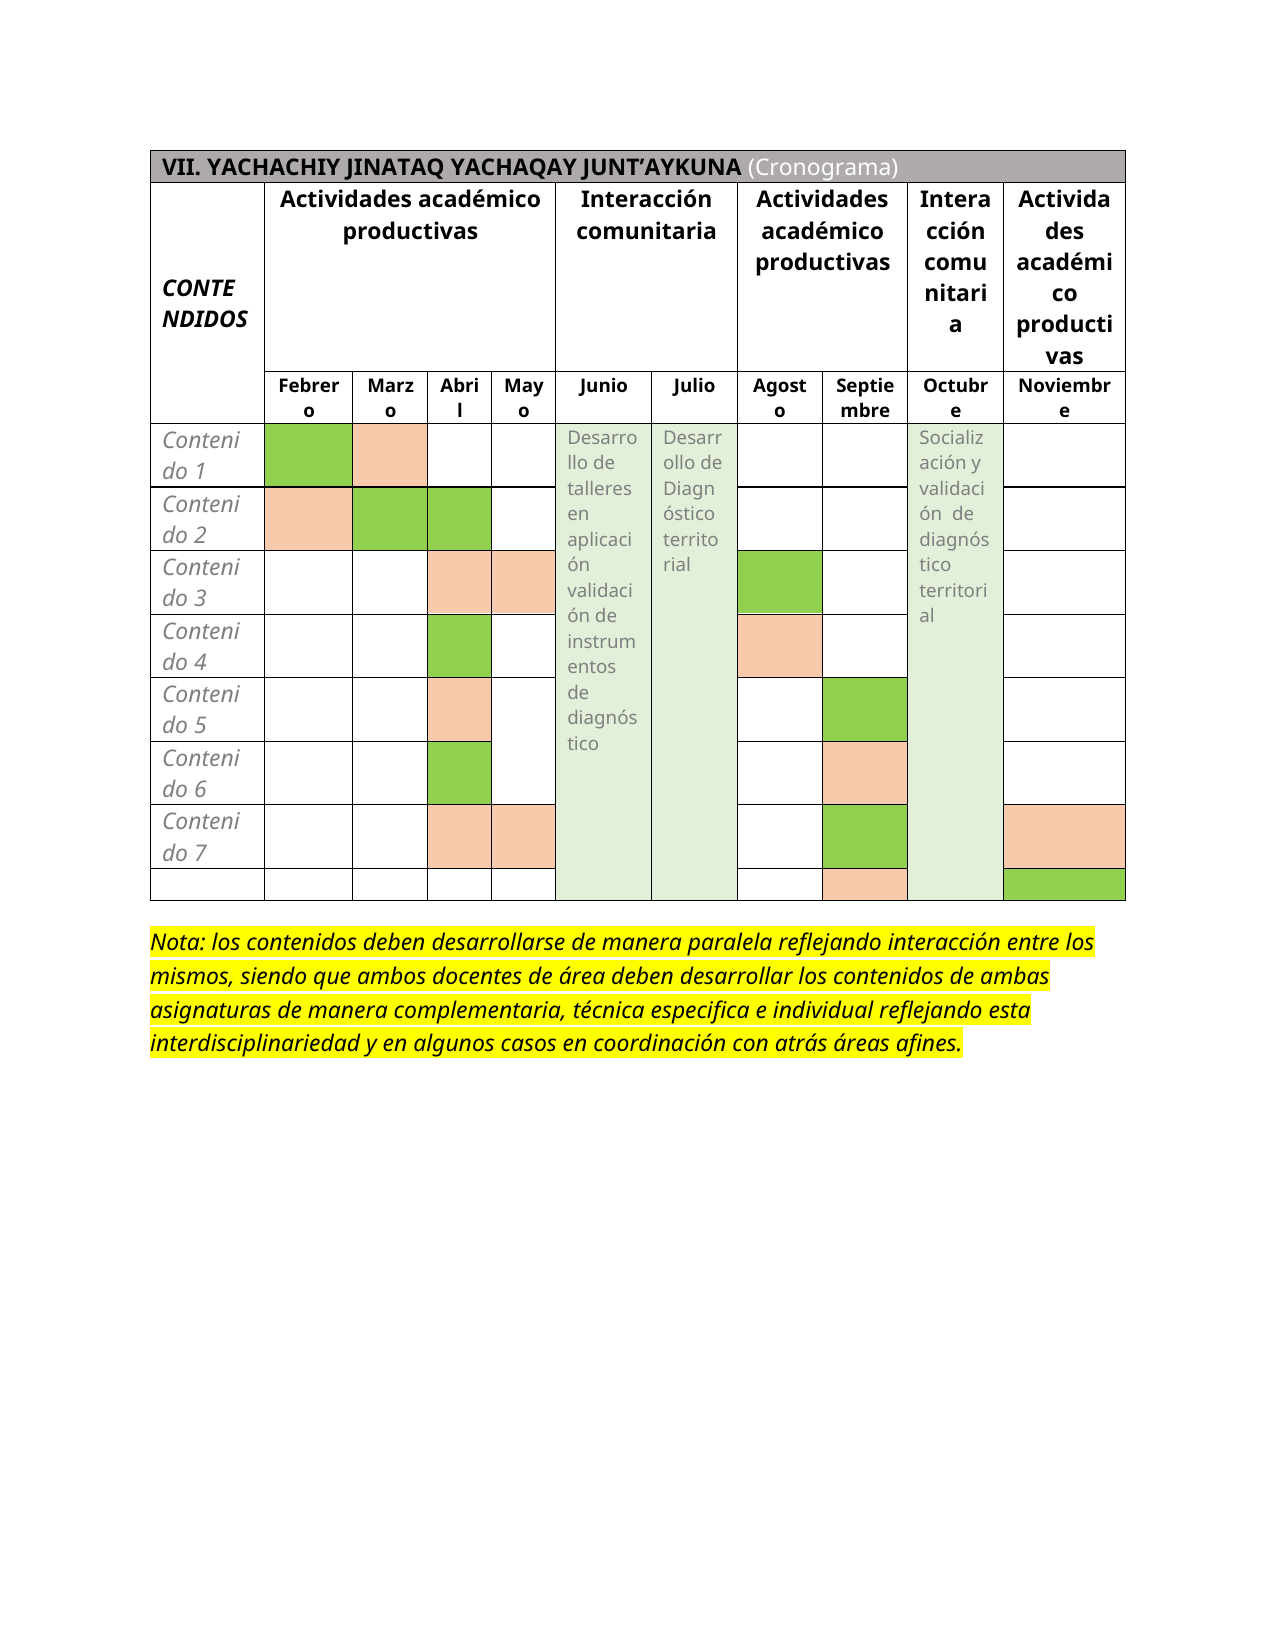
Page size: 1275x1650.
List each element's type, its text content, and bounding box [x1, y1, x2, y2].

table_cell Contenido 3 [151, 551, 264, 613]
table_cell Actividades académico productivas [265, 183, 555, 371]
table_cell [492, 678, 555, 741]
table_cell Desarrollo de Diagnóstico territorial [652, 424, 737, 900]
table_cell Abril [428, 372, 491, 423]
table_cell Contenido 5 [151, 678, 264, 741]
table_cell [823, 488, 907, 550]
table_cell [428, 742, 491, 804]
table_cell [265, 551, 352, 613]
table_cell Socialización y validación de diagnóstico territorial [908, 424, 1003, 900]
table_header VII. YACHACHIY JINATAQ YACHAQAY JUNT’AYKUNA (Cronograma) [151, 151, 1125, 182]
table_cell Contenido 4 [151, 615, 264, 677]
table_cell [492, 869, 555, 900]
table_cell [353, 424, 427, 486]
table_cell [823, 742, 907, 804]
table_cell [1004, 678, 1125, 741]
table_cell [492, 488, 555, 550]
table_cell [353, 488, 427, 550]
table_cell Desarrollo de talleres en aplicación validación de instrumentos de diagnóstico [556, 424, 651, 900]
table_cell [1004, 424, 1125, 486]
table_cell [738, 615, 822, 677]
table_cell [265, 678, 352, 741]
table_cell [738, 678, 822, 741]
table_cell [823, 615, 907, 677]
table_cell [823, 805, 907, 868]
table_cell Contenido 7 [151, 805, 264, 868]
table_cell [265, 488, 352, 550]
table_cell [265, 615, 352, 677]
table_cell [353, 742, 427, 804]
table_cell [1004, 742, 1125, 804]
table_cell [428, 615, 491, 677]
table_cell [823, 424, 907, 486]
table_cell [428, 424, 491, 486]
table_cell [738, 551, 822, 613]
table_cell [265, 742, 352, 804]
table_cell [353, 869, 427, 900]
table_cell [738, 488, 822, 550]
table_cell Actividades académico productivas [738, 183, 907, 371]
table_cell [823, 678, 907, 741]
table_cell Contenido 6 [151, 742, 264, 804]
table_cell Actividades académico productivas [1004, 183, 1125, 371]
table_cell [428, 678, 491, 741]
table_cell [265, 424, 352, 486]
table_cell [738, 424, 822, 486]
table_cell Julio [652, 372, 737, 423]
table_cell [353, 615, 427, 677]
table_cell [492, 741, 555, 804]
table_cell [265, 869, 352, 900]
table_cell [1004, 488, 1125, 550]
table_cell Febrero [265, 372, 352, 423]
table_cell [738, 869, 822, 900]
table_cell Marzo [353, 372, 427, 423]
table_cell [492, 551, 555, 613]
table_cell [823, 551, 907, 613]
table_cell [1004, 869, 1125, 900]
table_cell Interacción comunitaria [556, 183, 737, 371]
table_cell [1004, 805, 1125, 868]
table_cell Noviembre [1004, 372, 1125, 423]
table_cell [1004, 615, 1125, 677]
text Nota: los contenidos deben desarrollarse de manera paralela reflejando interacción entre los mismos, siendo que ambos docentes de área deben desarrollar los contenidos de ambas asignaturas de manera complementaria, técnica especifica e individual reflejando esta interdisciplinariedad y en algunos casos en coordinación con atrás áreas afines. [150, 926, 1125, 1058]
table_cell [265, 805, 352, 868]
table_cell Junio [556, 372, 651, 423]
table_cell [428, 805, 491, 868]
table_cell [151, 869, 264, 900]
table_cell Contenido 1 [151, 424, 264, 486]
table_cell [1004, 551, 1125, 613]
table_cell Agosto [738, 372, 822, 423]
table_cell Septiembre [823, 372, 907, 423]
table_cell [428, 869, 491, 900]
table_cell Interacción comunitaria [908, 183, 1003, 371]
table_cell [492, 424, 555, 486]
table_cell [738, 805, 822, 868]
table_cell [738, 742, 822, 804]
table_cell [353, 551, 427, 613]
table_cell [353, 678, 427, 741]
table_cell [492, 615, 555, 677]
table_cell [492, 805, 555, 868]
table_cell Octubre [908, 372, 1003, 423]
table_cell [428, 488, 491, 550]
table_cell CONTENDIDOS [151, 183, 264, 423]
table_cell Mayo [492, 372, 555, 423]
table_cell [353, 805, 427, 868]
table_cell [428, 551, 491, 613]
table_cell Contenido 2 [151, 488, 264, 550]
table_cell [823, 869, 907, 900]
